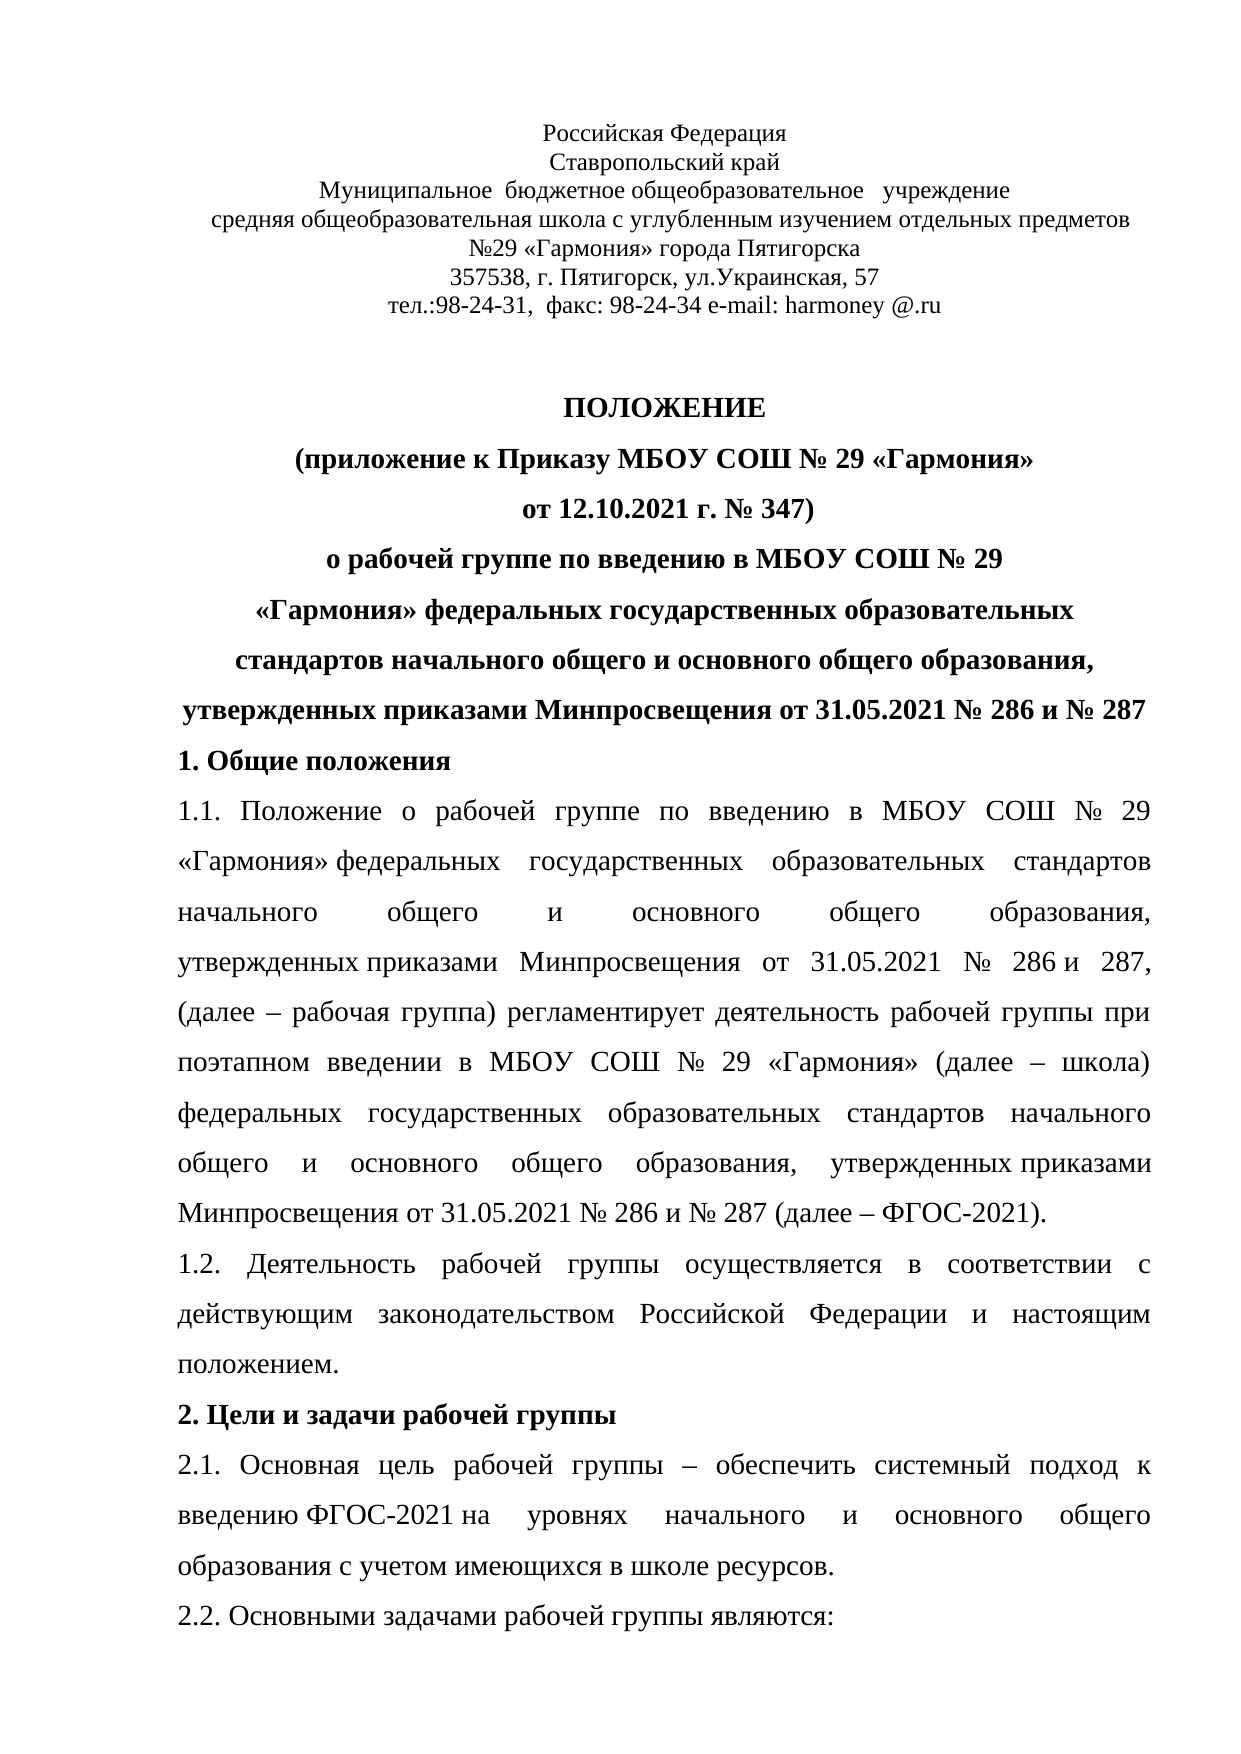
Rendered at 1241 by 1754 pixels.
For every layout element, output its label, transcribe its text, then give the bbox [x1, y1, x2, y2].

text 2. Цели и задачи рабочей группы [177, 1397, 1152, 1430]
text ПОЛОЖЕНИЕ [177, 391, 1152, 424]
text 2.2. Основными задачами рабочей группы являются: [177, 1598, 1152, 1632]
text тел.:98-24-31, факс: 98-24-34 e-mail: harmoney @.ru [177, 291, 1152, 319]
text 1.1. Положение о рабочей группе по введению в МБОУ СОШ № 29 «Гармония» федеральных государственных образовательных стандартов начального общего и основного общего образования, утвержденных приказами Минпросвещения от 31.05.2021 № 286 и 287, (далее – рабочая группа) регламентирует деятельность рабочей группы при поэтапном введении в МБОУ СОШ № 29 «Гармония» (далее – школа) федеральных государственных образовательных стандартов начального общего и основного общего образования, утвержденных приказами Минпросвещения от 31.05.2021 № 286 и № 287 (далее – ФГОС-2021). [177, 793, 1152, 1229]
text Ставропольский край [177, 147, 1152, 176]
text о рабочей группе по введению в МБОУ СОШ № 29 «Гармония» федеральных государственных образовательных стандартов начального общего и основного общего образования, утвержденных приказами Минпросвещения от 31.05.2021 № 286 и № 287 [177, 541, 1152, 726]
text Российская Федерация [177, 118, 1152, 147]
text 357538, г. Пятигорск, ул.Украинская, 57 [177, 262, 1152, 291]
text (приложение к Приказу МБОУ СОШ № 29 «Гармония» [177, 441, 1152, 474]
text средняя общеобразовательная школа с углубленным изучением отдельных предметов №29 «Гармония» города Пятигорска [177, 204, 1152, 262]
text 1.2. Деятельность рабочей группы осуществляется в соответствии с действующим законодательством Российской Федерации и настоящим положением. [177, 1246, 1152, 1380]
text 2.1. Основная цель рабочей группы – обеспечить системный подход к введению ФГОС-2021 на уровнях начального и основного общего образования с учетом имеющихся в школе ресурсов. [177, 1447, 1152, 1581]
text Муниципальное бюджетное общеобразовательное учреждение [177, 176, 1152, 204]
text 1. Общие положения [177, 743, 1152, 776]
text от 12.10.2021 г. № 347) [177, 491, 1152, 525]
